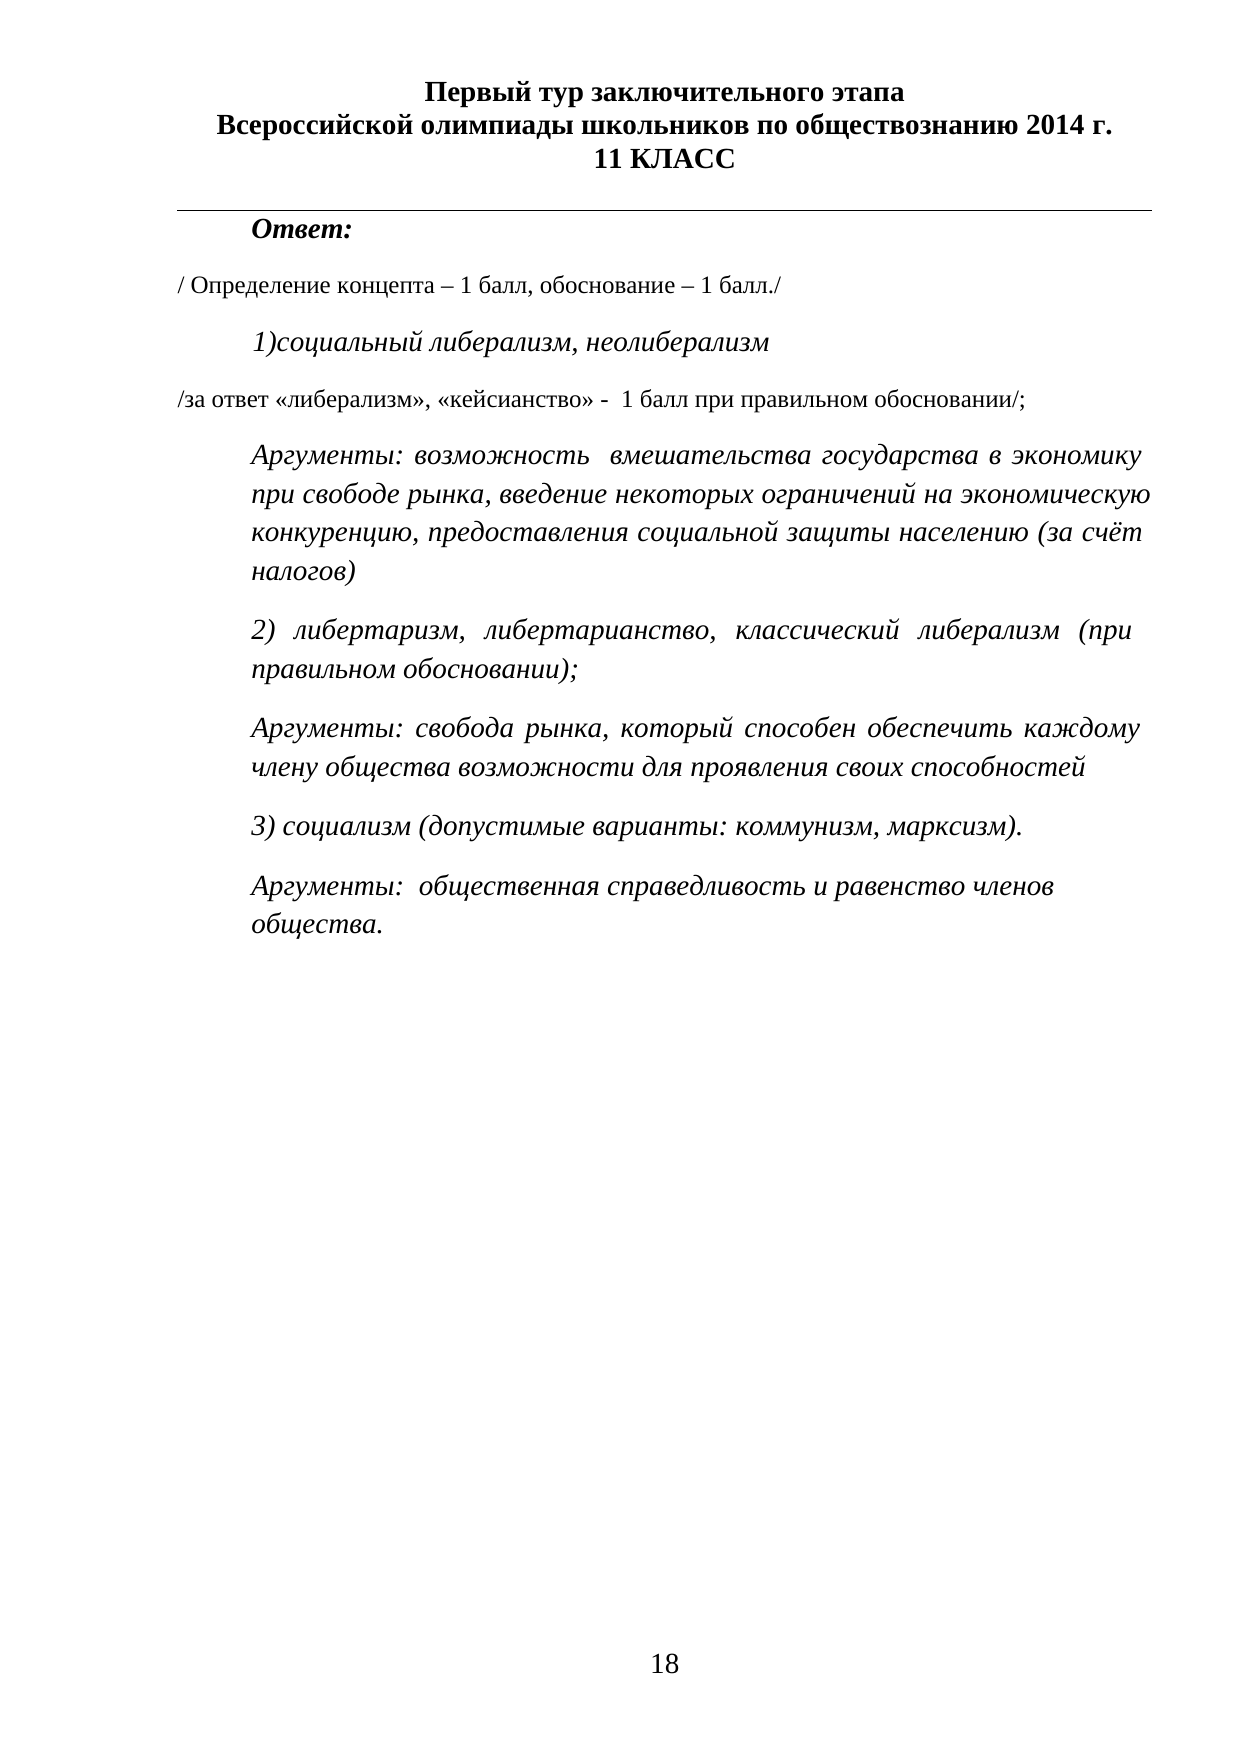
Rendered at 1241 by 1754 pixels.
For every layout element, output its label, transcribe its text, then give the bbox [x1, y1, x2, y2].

text 2) либертаризм, либертарианство, классический либерализм (при правильном обосновании); [177, 612, 1152, 684]
text Аргументы: свобода рынка, который способен обеспечить каждому члену общества возможности для проявления своих способностей [177, 710, 1152, 782]
list 1)социальный либерализм, неолиберализм [252, 324, 1152, 358]
text 3) социализм (допустимые варианты: коммунизм, марксизм). [177, 808, 1152, 842]
text / Определение концепта – 1 балл, обоснование – 1 балл./ [177, 270, 1152, 299]
text Аргументы: общественная справедливость и равенство членов общества. [177, 868, 1152, 940]
text Аргументы: возможность вмешательства государства в экономику при свободе рынка, введение некоторых ограничений на экономическую конкуренцию, предоставления социальной защиты населению (за счёт налогов) [177, 437, 1152, 587]
list /за ответ «либерализм», «кейсианство» - 1 балл при правильном обосновании/; [177, 384, 1152, 412]
text Ответ: [177, 211, 1152, 244]
